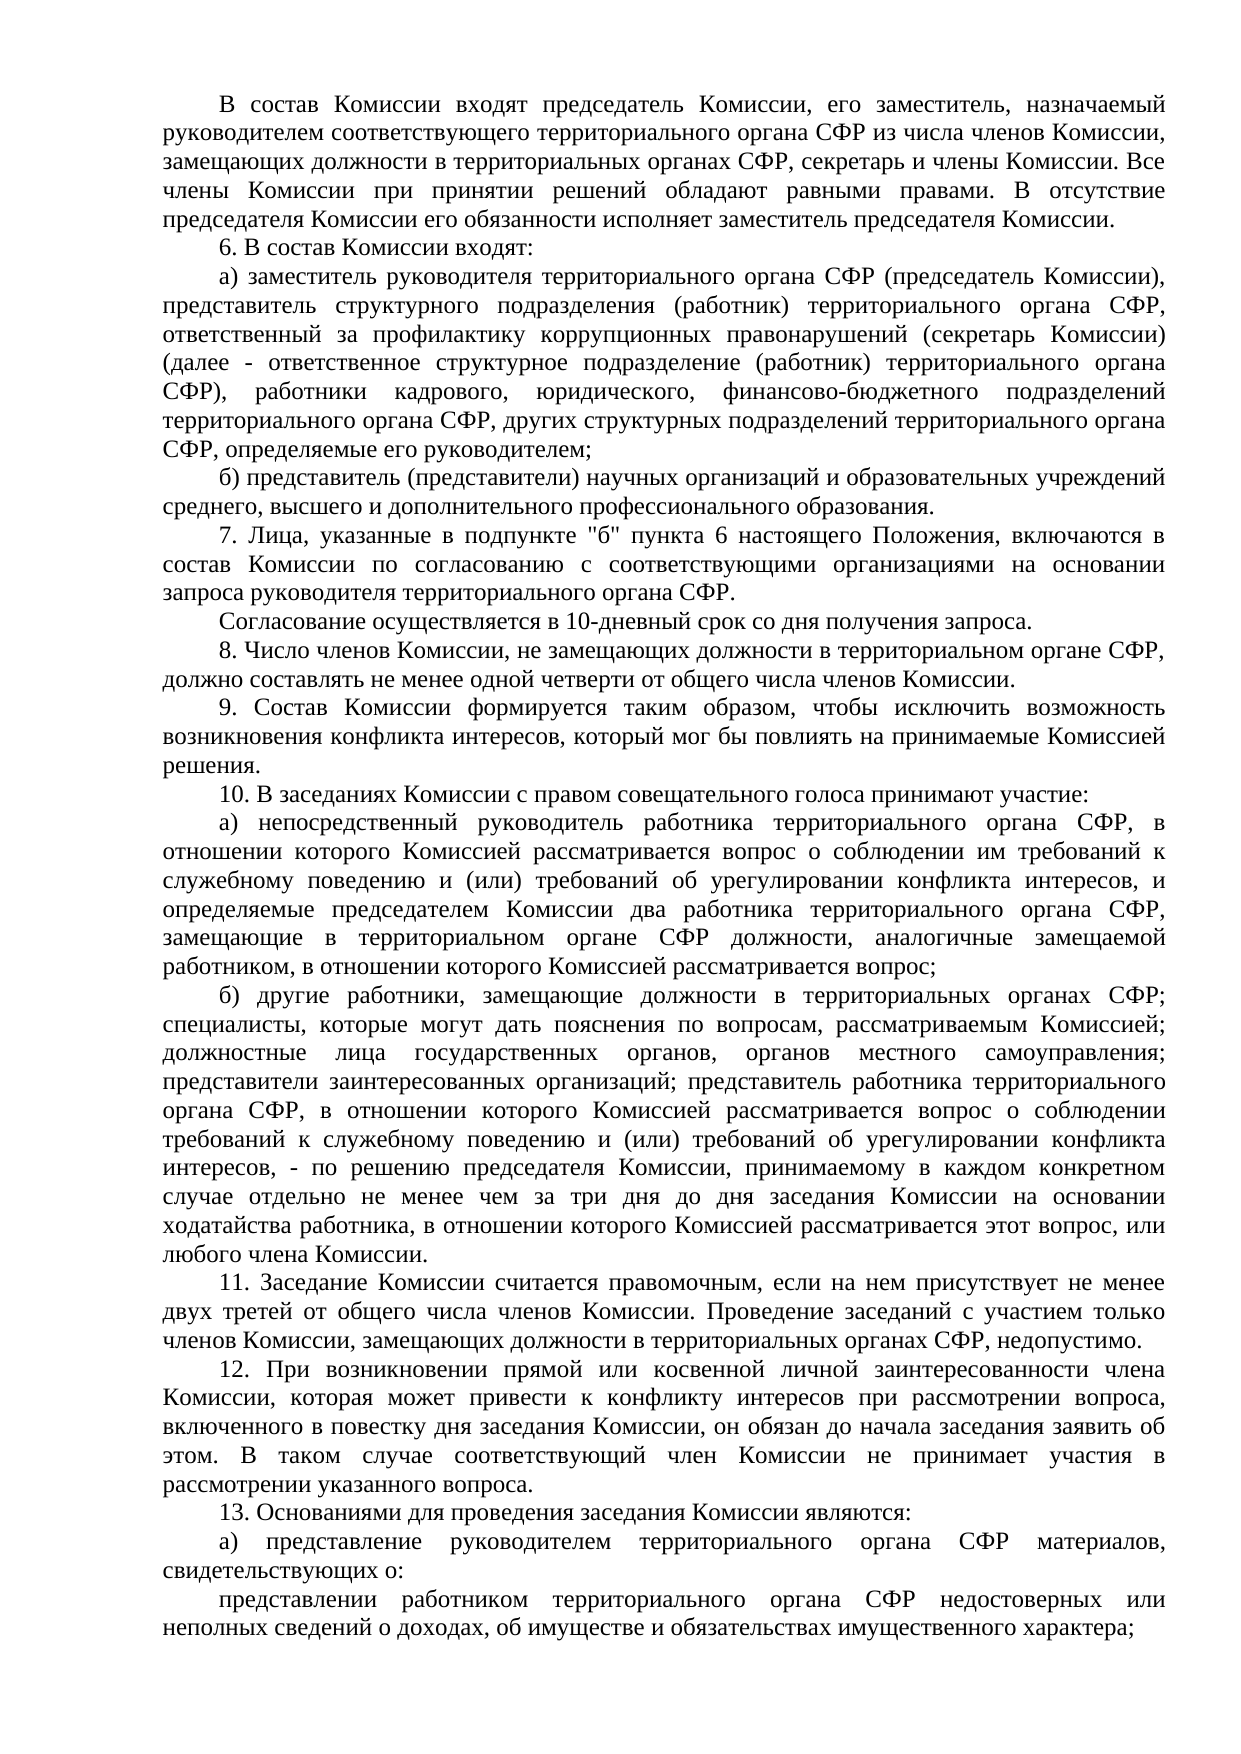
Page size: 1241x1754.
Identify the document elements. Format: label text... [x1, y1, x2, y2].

text а) представление руководителем территориального органа СФР материалов, свидетельствующих о: [162, 1526, 1167, 1584]
text 8. Число членов Комиссии, не замещающих должности в территориальном органе СФР, должно составлять не менее одной четверти от общего числа членов Комиссии. [162, 635, 1167, 692]
text а) непосредственный руководитель работника территориального органа СФР, в отношении которого Комиссией рассматривается вопрос о соблюдении им требований к служебному поведению и (или) требований об урегулировании конфликта интересов, и определяемые председателем Комиссии два работника территориального органа СФР, замещающие в территориальном органе СФР должности, аналогичные замещаемой работником, в отношении которого Комиссией рассматривается вопрос; [162, 807, 1167, 980]
text 7. Лица, указанные в подпункте "б" пункта 6 настоящего Положения, включаются в состав Комиссии по согласованию с соответствующими организациями на основании запроса руководителя территориального органа СФР. [162, 520, 1167, 606]
text а) заместитель руководителя территориального органа СФР (председатель Комиссии), представитель структурного подразделения (работник) территориального органа СФР, ответственный за профилактику коррупционных правонарушений (секретарь Комиссии) (далее - ответственное структурное подразделение (работник) территориального органа СФР), работники кадрового, юридического, финансово-бюджетного подразделений территориального органа СФР, других структурных подразделений территориального органа СФР, определяемые его руководителем; [162, 261, 1167, 462]
text 6. В состав Комиссии входят: [162, 232, 1167, 261]
text 12. При возникновении прямой или косвенной личной заинтересованности члена Комиссии, которая может привести к конфликту интересов при рассмотрении вопроса, включенного в повестку дня заседания Комиссии, он обязан до начала заседания заявить об этом. В таком случае соответствующий член Комиссии не принимает участия в рассмотрении указанного вопроса. [162, 1354, 1167, 1497]
text представлении работником территориального органа СФР недостоверных или неполных сведений о доходах, об имуществе и обязательствах имущественного характера; [162, 1584, 1167, 1641]
text Согласование осуществляется в 10-дневный срок со дня получения запроса. [162, 606, 1167, 635]
text б) представитель (представители) научных организаций и образовательных учреждений среднего, высшего и дополнительного профессионального образования. [162, 462, 1167, 520]
text 9. Состав Комиссии формируется таким образом, чтобы исключить возможность возникновения конфликта интересов, который мог бы повлиять на принимаемые Комиссией решения. [162, 692, 1167, 779]
text б) другие работники, замещающие должности в территориальных органах СФР; специалисты, которые могут дать пояснения по вопросам, рассматриваемым Комиссией; должностные лица государственных органов, органов местного самоуправления; представители заинтересованных организаций; представитель работника территориального органа СФР, в отношении которого Комиссией рассматривается вопрос о соблюдении требований к служебному поведению и (или) требований об урегулировании конфликта интересов, - по решению председателя Комиссии, принимаемому в каждом конкретном случае отдельно не менее чем за три дня до дня заседания Комиссии на основании ходатайства работника, в отношении которого Комиссией рассматривается этот вопрос, или любого члена Комиссии. [162, 980, 1167, 1267]
text В состав Комиссии входят председатель Комиссии, его заместитель, назначаемый руководителем соответствующего территориального органа СФР из числа членов Комиссии, замещающих должности в территориальных органах СФР, секретарь и члены Комиссии. Все члены Комиссии при принятии решений обладают равными правами. В отсутствие председателя Комиссии его обязанности исполняет заместитель председателя Комиссии. [162, 89, 1167, 232]
text 13. Основаниями для проведения заседания Комиссии являются: [162, 1497, 1167, 1526]
text 11. Заседание Комиссии считается правомочным, если на нем присутствует не менее двух третей от общего числа членов Комиссии. Проведение заседаний с участием только членов Комиссии, замещающих должности в территориальных органах СФР, недопустимо. [162, 1267, 1167, 1354]
text 10. В заседаниях Комиссии с правом совещательного голоса принимают участие: [162, 779, 1167, 807]
